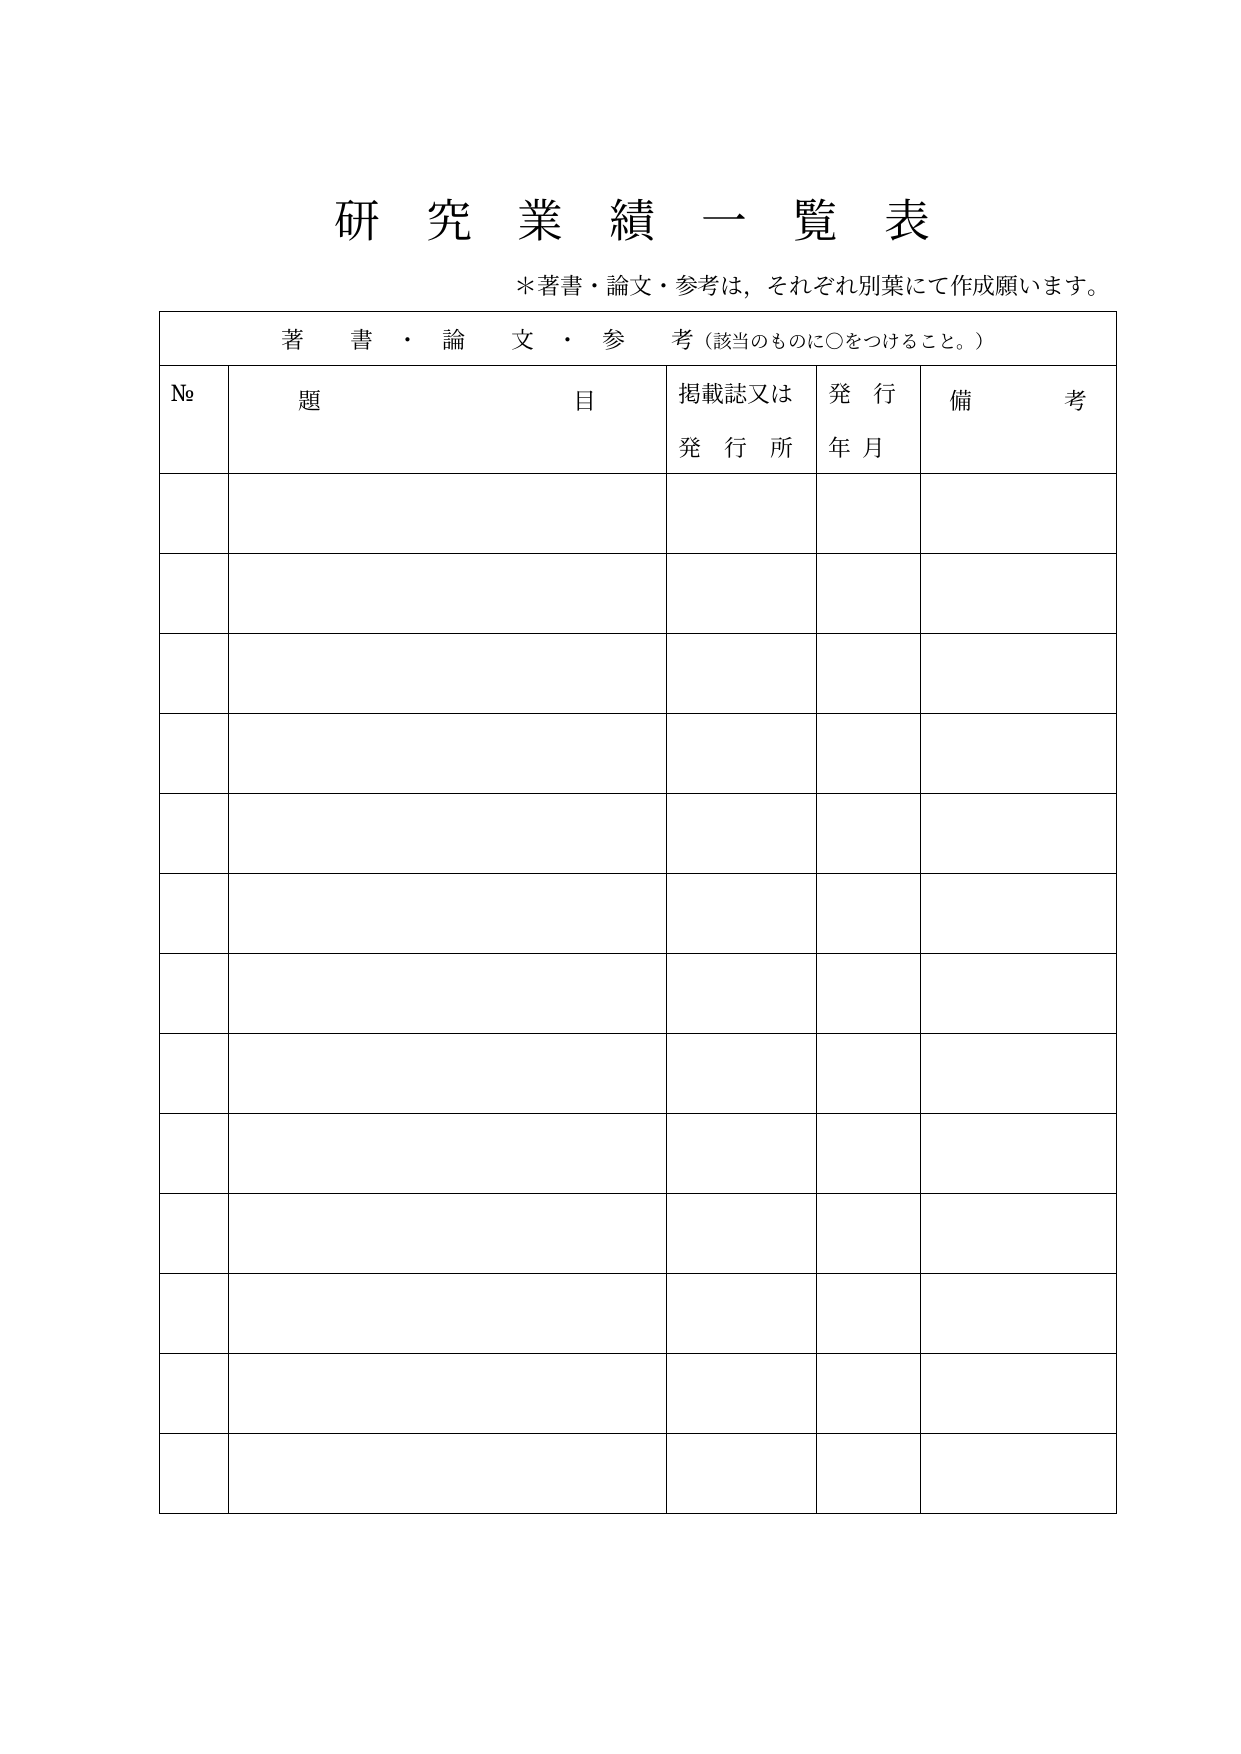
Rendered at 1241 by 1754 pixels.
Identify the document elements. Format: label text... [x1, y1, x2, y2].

table_cell [160, 954, 228, 1033]
table_cell [229, 1434, 666, 1513]
table_cell [817, 634, 920, 713]
table_cell [921, 1114, 1116, 1193]
table_cell [667, 794, 816, 873]
table_cell [817, 874, 920, 953]
table_cell [229, 954, 666, 1033]
table_cell [160, 1034, 228, 1113]
table_cell [160, 1354, 228, 1433]
table_cell 題 目 [229, 366, 666, 473]
table_cell [921, 794, 1116, 873]
table_header 著 書 ・ 論 文 ・ 参 考（該当のものに○をつけること。） [160, 312, 1116, 365]
table_cell [160, 1114, 228, 1193]
table_cell [229, 1354, 666, 1433]
table_cell [667, 1194, 816, 1273]
table_cell [921, 1194, 1116, 1273]
table_cell [160, 794, 228, 873]
table_cell [921, 874, 1116, 953]
table_cell 備 考 [921, 366, 1116, 473]
table_cell [817, 1194, 920, 1273]
table_cell [921, 634, 1116, 713]
table_cell № [160, 366, 228, 473]
table_cell [667, 954, 816, 1033]
table_cell [229, 874, 666, 953]
table_cell [817, 1114, 920, 1193]
table_cell [817, 1034, 920, 1113]
table_cell [160, 1274, 228, 1353]
table_cell [817, 1354, 920, 1433]
table_cell [229, 1114, 666, 1193]
table_cell [667, 1034, 816, 1113]
table_cell [229, 634, 666, 713]
table_cell [229, 474, 666, 553]
table_cell [229, 1274, 666, 1353]
table_cell [160, 874, 228, 953]
table_cell [229, 1194, 666, 1273]
table_cell [921, 1034, 1116, 1113]
table_cell [921, 474, 1116, 553]
table_cell [817, 474, 920, 553]
table_cell [160, 634, 228, 713]
table_cell [921, 554, 1116, 633]
table_cell 発 行 年 月 [817, 366, 920, 473]
table_cell [667, 634, 816, 713]
table_cell [160, 474, 228, 553]
table_cell [817, 554, 920, 633]
table_cell [921, 1354, 1116, 1433]
table_cell [229, 554, 666, 633]
table_cell [817, 794, 920, 873]
table_cell [667, 474, 816, 553]
table_cell [667, 554, 816, 633]
table_cell [160, 1194, 228, 1273]
table_cell [921, 1434, 1116, 1513]
table_cell [667, 1114, 816, 1193]
table_cell [921, 954, 1116, 1033]
table_cell 掲載誌又は 発 行 所 [667, 366, 816, 473]
table_cell [817, 954, 920, 1033]
table_cell [667, 874, 816, 953]
table_cell [160, 554, 228, 633]
table_cell [229, 794, 666, 873]
text ＊著書・論文・参考は，それぞれ別葉にて作成願います。 [148, 258, 1116, 311]
table_cell [817, 714, 920, 793]
table_cell [160, 1434, 228, 1513]
table_cell [667, 714, 816, 793]
table_cell [817, 1274, 920, 1353]
table_cell [160, 714, 228, 793]
table_cell [229, 1034, 666, 1113]
table_cell [921, 1274, 1116, 1353]
table_cell [667, 1274, 816, 1353]
table_cell [921, 714, 1116, 793]
table_cell [229, 714, 666, 793]
table_cell [817, 1434, 920, 1513]
text 研 究 業 績 一 覧 表 [148, 178, 1116, 258]
table_cell [667, 1434, 816, 1513]
table_cell [667, 1354, 816, 1433]
